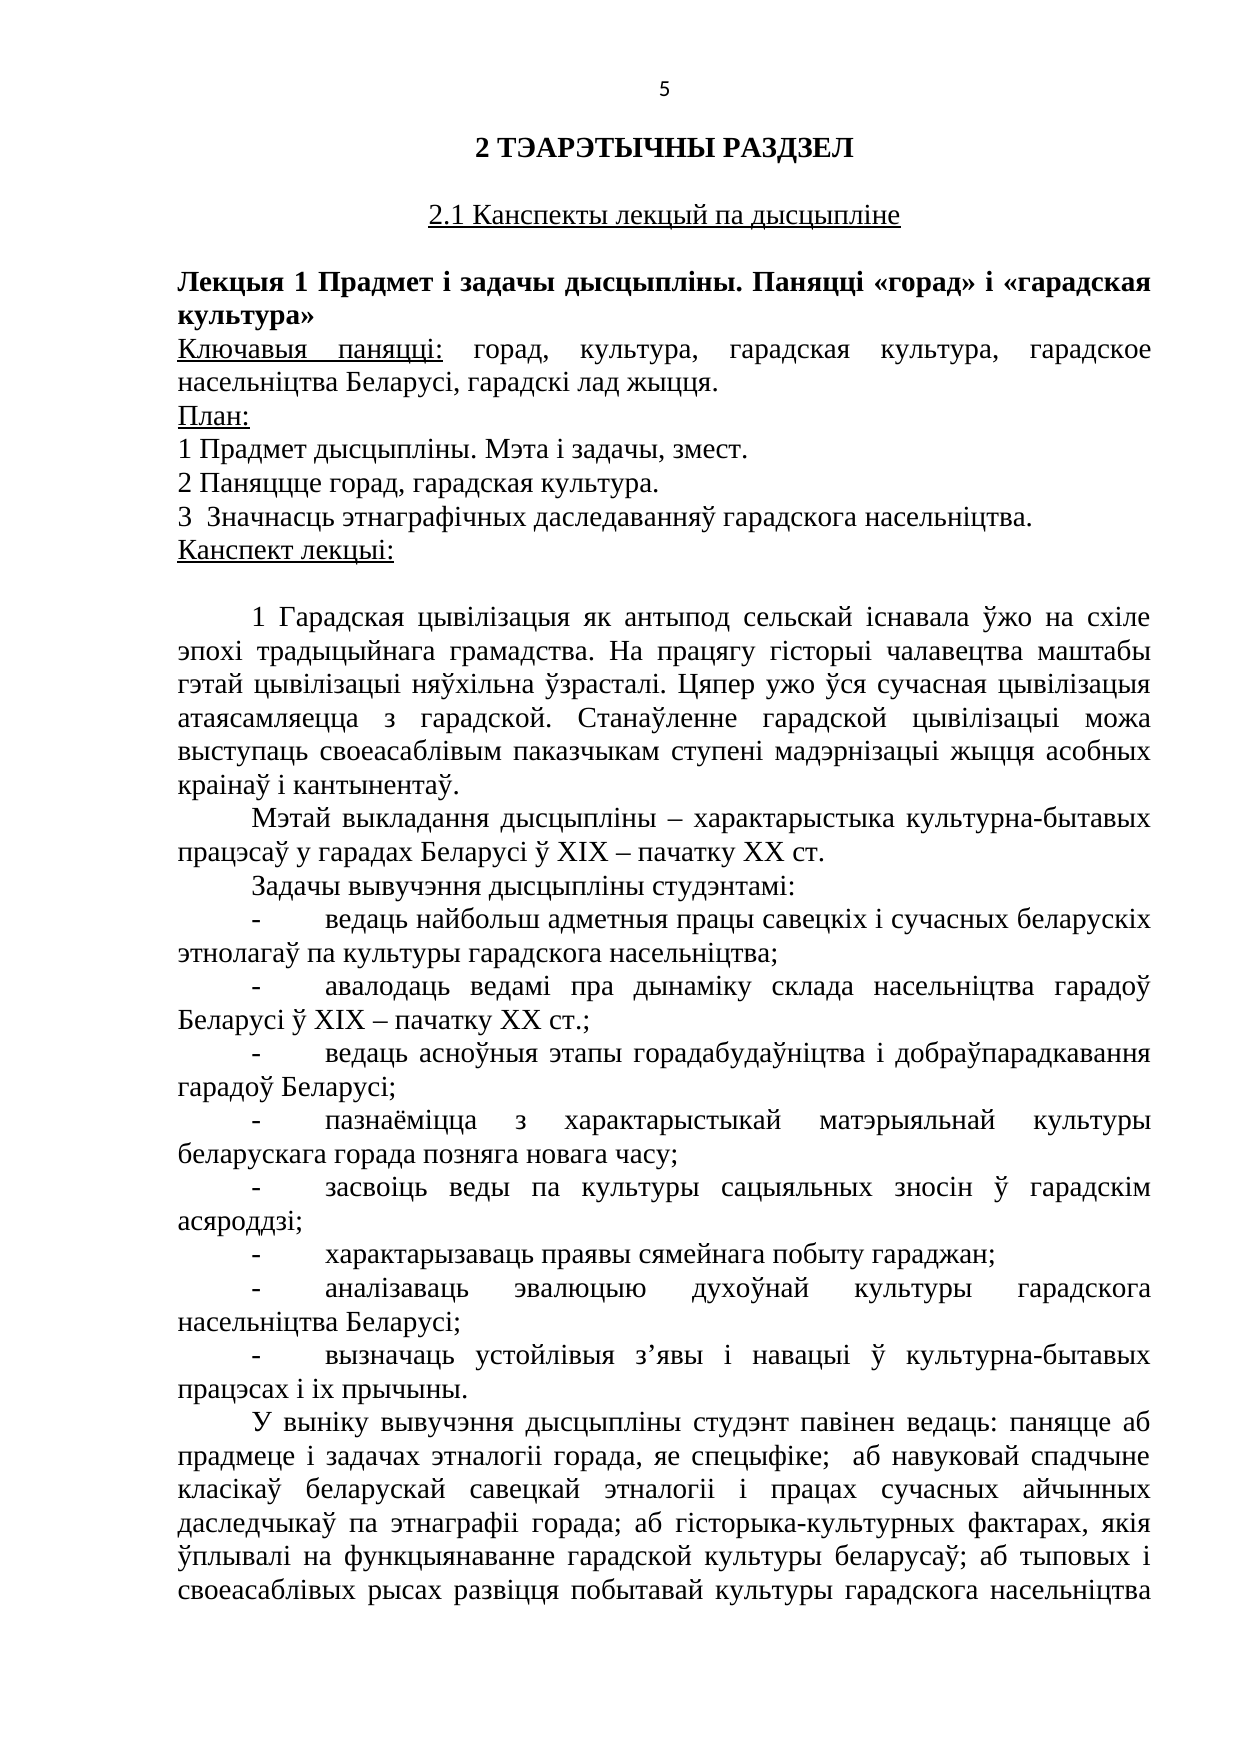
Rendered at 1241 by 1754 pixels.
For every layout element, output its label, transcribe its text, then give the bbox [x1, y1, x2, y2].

text Лекцыя 1 Прадмет і задачы дысцыпліны. Паняцці «горад» і «гарадская культура» [177, 264, 1152, 331]
text 3 Значнасць этнаграфічных даследаванняў гарадскога насельніцтва. [177, 499, 1152, 532]
text Ключавыя паняцці: горад, культура, гарадская культура, гарадское насельніцтва Беларусі, гарадскі лад жыцця. [177, 331, 1152, 398]
text - вызначаць устойлівыя з’явы і навацыі ў культурна-бытавых працэсах і іх прычыны. [177, 1337, 1152, 1404]
text Мэтай выкладання дысцыпліны – характарыстыка культурна-бытавых працэсаў у гарадах Беларусі ў XIX – пачатку XX ст. [177, 801, 1152, 868]
text - характарызаваць праявы сямейнага побыту гараджан; [177, 1237, 1152, 1270]
text План: [177, 398, 1152, 432]
text 2.1 Канспекты лекцый па дысцыпліне [177, 197, 1152, 230]
text - пазнаёміцца з характарыстыкай матэрыяльнай культуры беларускага горада позняга новага часу; [177, 1102, 1152, 1169]
text - аналізаваць эвалюцыю духоўнай культуры гарадскога насельніцтва Беларусі; [177, 1270, 1152, 1337]
text 1 Гарадская цывілізацыя як антыпод сельскай існавала ўжо на схіле эпохі традыцыйнага грамадства. На працягу гісторыі чалавецтва маштабы гэтай цывілізацыі няўхільна ўзрасталі. Цяпер ужо ўся сучасная цывілізацыя атаясамляецца з гарадской. Станаўленне гарадской цывілізацыі можа выступаць своеасаблівым паказчыкам ступені мадэрнізацыі жыцця асобных краінаў і кантынентаў. [177, 599, 1152, 801]
text 2 Паняццце горад, гарадская культура. [177, 465, 1152, 499]
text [177, 1404, 1152, 1606]
text 1 Прадмет дысцыпліны. Мэта і задачы, змест. [177, 432, 1152, 465]
text - ведаць асноўныя этапы горадабудаўніцтва і добраўпарадкавання гарадоў Беларусі; [177, 1035, 1152, 1102]
text - засвоіць веды па культуры сацыяльных зносін ў гарадскім асяроддзі; [177, 1169, 1152, 1237]
text - ведаць найбольш адметныя працы савецкіх і сучасных беларускіх этнолагаў па культуры гарадскога насельніцтва; [177, 901, 1152, 968]
text - авалодаць ведамі пра дынаміку склада насельніцтва гарадоў Беларусі ў XIX – пачатку XX ст.; [177, 968, 1152, 1035]
text Канспект лекцыі: [177, 532, 1152, 566]
text 2 ТЭАРЭТЫЧНЫ РАЗДЗЕЛ [177, 130, 1152, 163]
text Задачы вывучэння дысцыпліны студэнтамі: [177, 868, 1152, 901]
